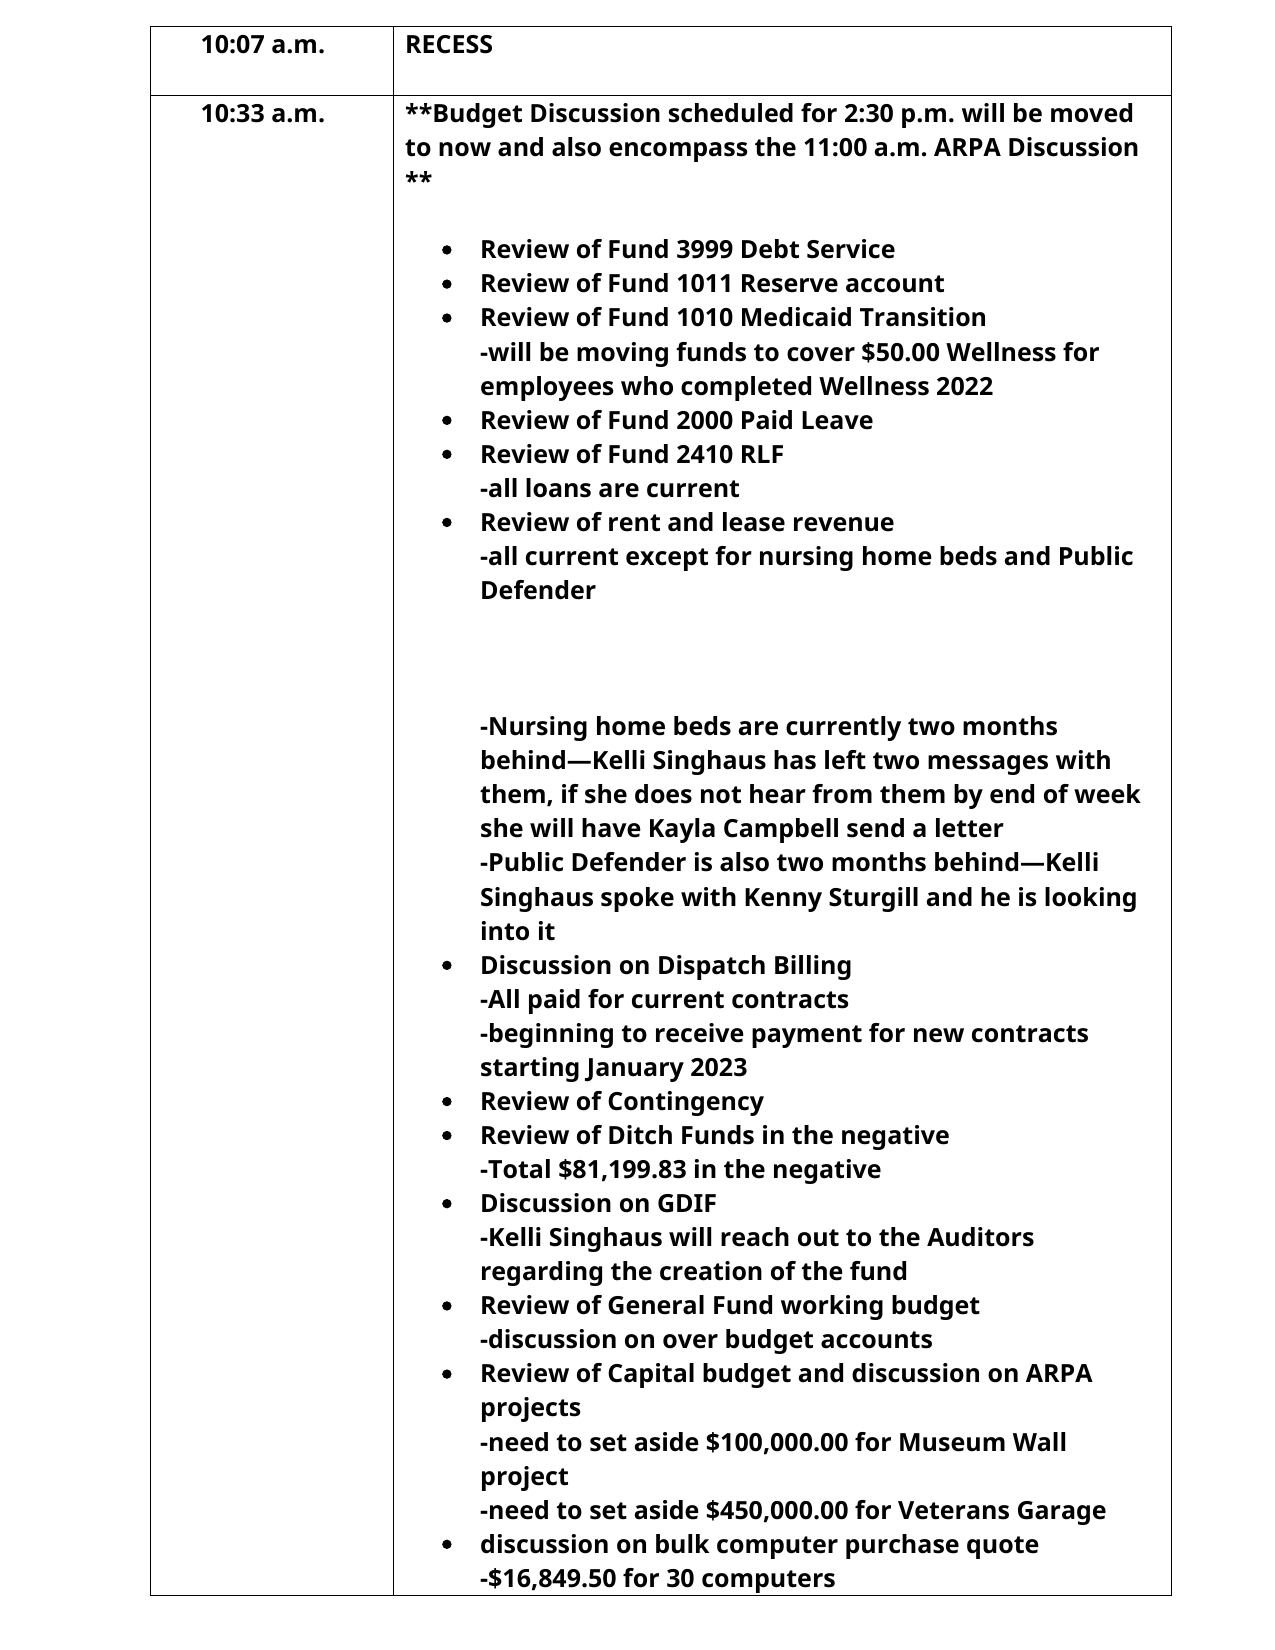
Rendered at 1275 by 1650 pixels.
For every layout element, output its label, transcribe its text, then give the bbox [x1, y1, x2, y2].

table_cell 10:33 a.m. [151, 96, 393, 1594]
table_cell RECESS [394, 27, 1171, 95]
table_cell 10:07 a.m. [151, 27, 393, 95]
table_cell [394, 96, 1171, 1594]
